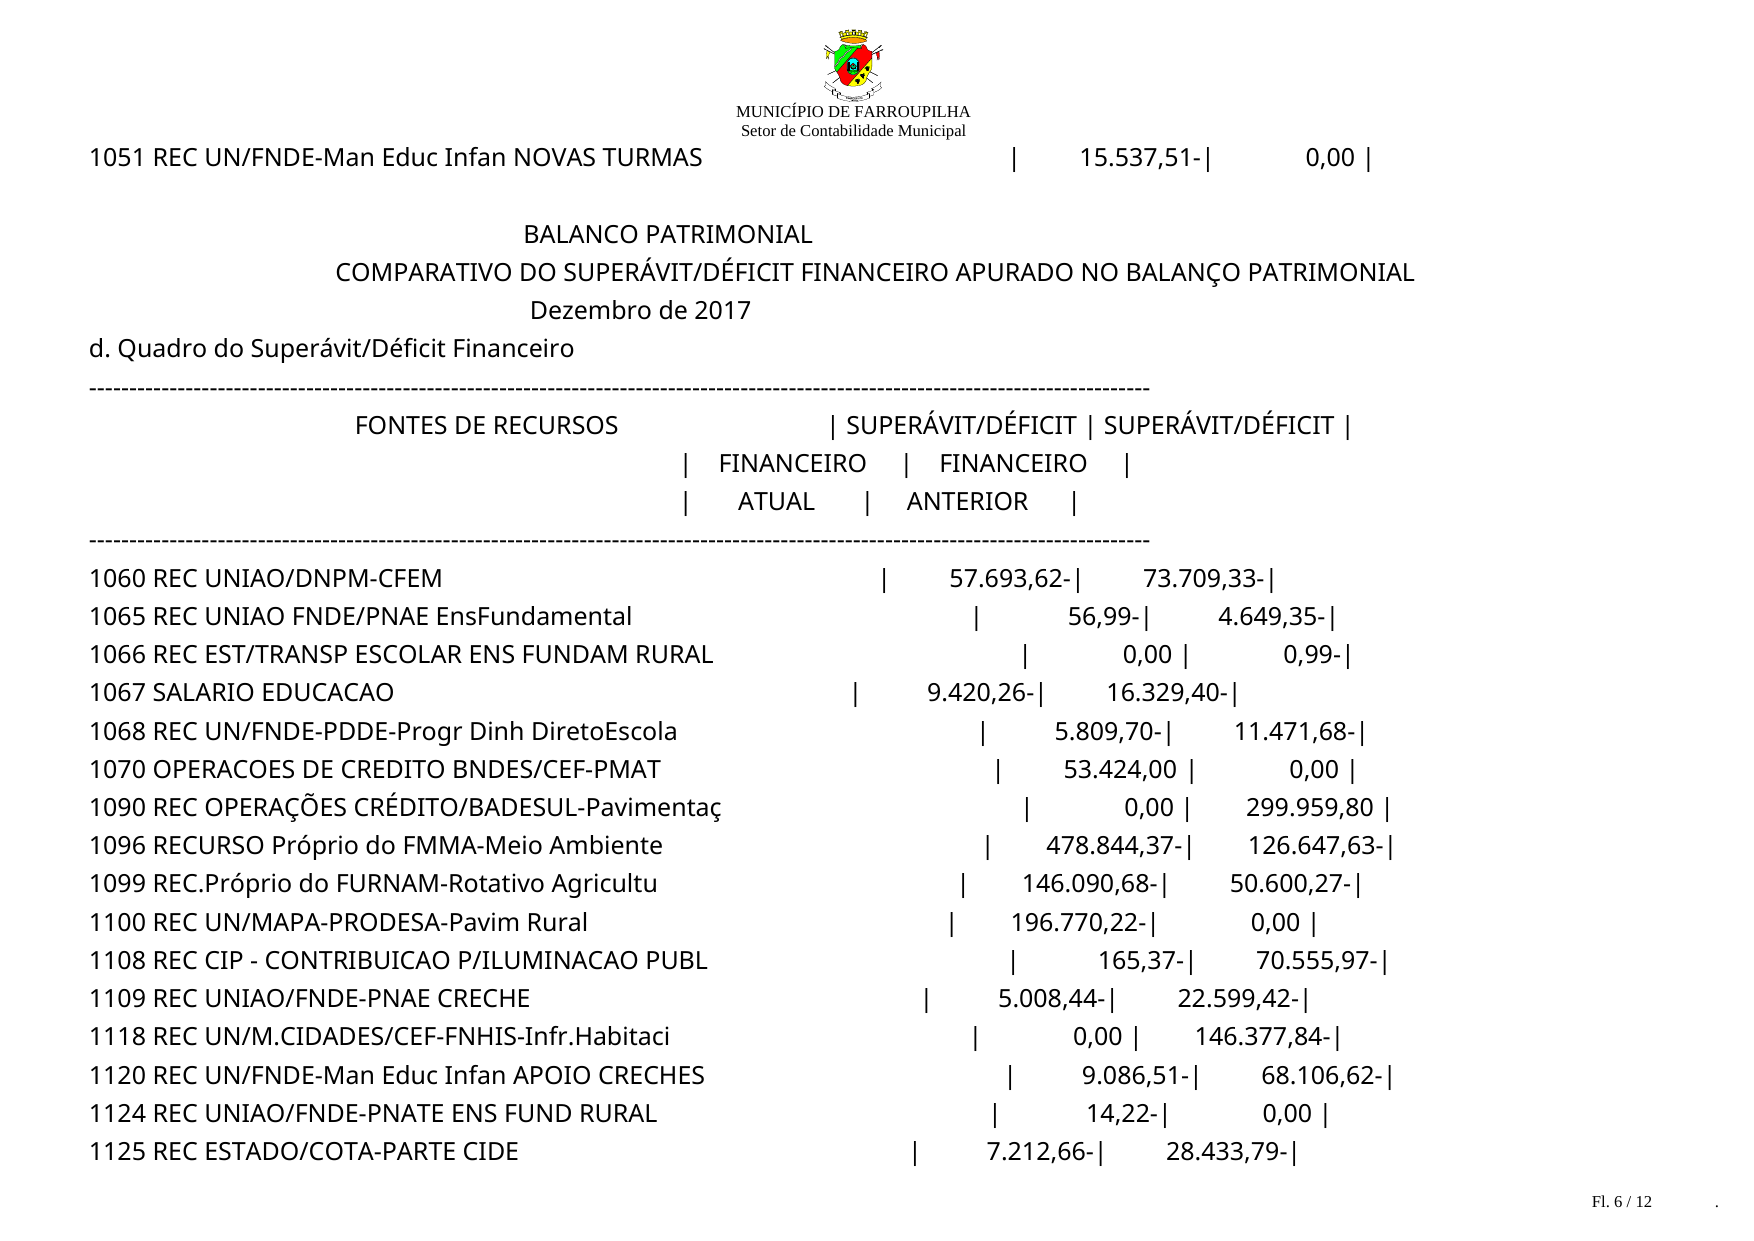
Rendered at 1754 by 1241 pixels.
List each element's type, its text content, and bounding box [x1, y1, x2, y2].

text 1124 REC UNIAO/FNDE-PNATE ENS FUND RURAL | 14,22-| 0,00 | [89, 1096, 1718, 1129]
text 1065 REC UNIAO FNDE/PNAE EnsFundamental | 56,99-| 4.649,35-| [89, 598, 1718, 633]
text 1108 REC CIP - CONTRIBUICAO P/ILUMINACAO PUBL | 165,37-| 70.555,97-| [89, 943, 1718, 977]
text | ATUAL | ANTERIOR | [89, 484, 1718, 518]
text 1099 REC.Próprio do FURNAM-Rotativo Agricultu | 146.090,68-| 50.600,27-| [89, 866, 1718, 900]
text 1060 REC UNIAO/DNPM-CFEM | 57.693,62-| 73.709,33-| [89, 560, 1718, 594]
text 1090 REC OPERAÇÕES CRÉDITO/BADESUL-Pavimentaç | 0,00 | 299.959,80 | [89, 790, 1718, 824]
text 1066 REC EST/TRANSP ESCOLAR ENS FUNDAM RURAL | 0,00 | 0,99-| [89, 637, 1718, 671]
text COMPARATIVO DO SUPERÁVIT/DÉFICIT FINANCEIRO APURADO NO BALANÇO PATRIMONIAL [89, 254, 1718, 288]
text 1120 REC UN/FNDE-Man Educ Infan APOIO CRECHES | 9.086,51-| 68.106,62-| [89, 1057, 1718, 1091]
text 1067 SALARIO EDUCACAO | 9.420,26-| 16.329,40-| [89, 675, 1718, 709]
text 1125 REC ESTADO/COTA-PARTE CIDE | 7.212,66-| 28.433,79-| [89, 1134, 1718, 1168]
text 1109 REC UNIAO/FNDE-PNAE CRECHE | 5.008,44-| 22.599,42-| [89, 981, 1718, 1015]
text 1096 RECURSO Próprio do FMMA-Meio Ambiente | 478.844,37-| 126.647,63-| [89, 828, 1718, 862]
text 1068 REC UN/FNDE-PDDE-Progr Dinh DiretoEscola | 5.809,70-| 11.471,68-| [89, 713, 1718, 747]
text 1100 REC UN/MAPA-PRODESA-Pavim Rural | 196.770,22-| 0,00 | [89, 904, 1718, 938]
text BALANCO PATRIMONIAL [89, 216, 1718, 250]
text d. Quadro do Superávit/Déficit Financeiro [89, 331, 1718, 365]
text 1118 REC UN/M.CIDADES/CEF-FNHIS-Infr.Habitaci | 0,00 | 146.377,84-| [89, 1019, 1718, 1053]
text 1070 OPERACOES DE CREDITO BNDES/CEF-PMAT | 53.424,00 | 0,00 | [89, 751, 1718, 786]
text 1051 REC UN/FNDE-Man Educ Infan NOVAS TURMAS | 15.537,51-| 0,00 | [89, 140, 1718, 174]
text Dezembro de 2017 [89, 293, 1718, 327]
text | FINANCEIRO | FINANCEIRO | [89, 446, 1718, 480]
text ------------------------------------------------------------------------------------------------------------------------------------ [89, 369, 1718, 403]
text ------------------------------------------------------------------------------------------------------------------------------------ [89, 522, 1718, 556]
text FONTES DE RECURSOS | SUPERÁVIT/DÉFICIT | SUPERÁVIT/DÉFICIT | [89, 407, 1718, 441]
